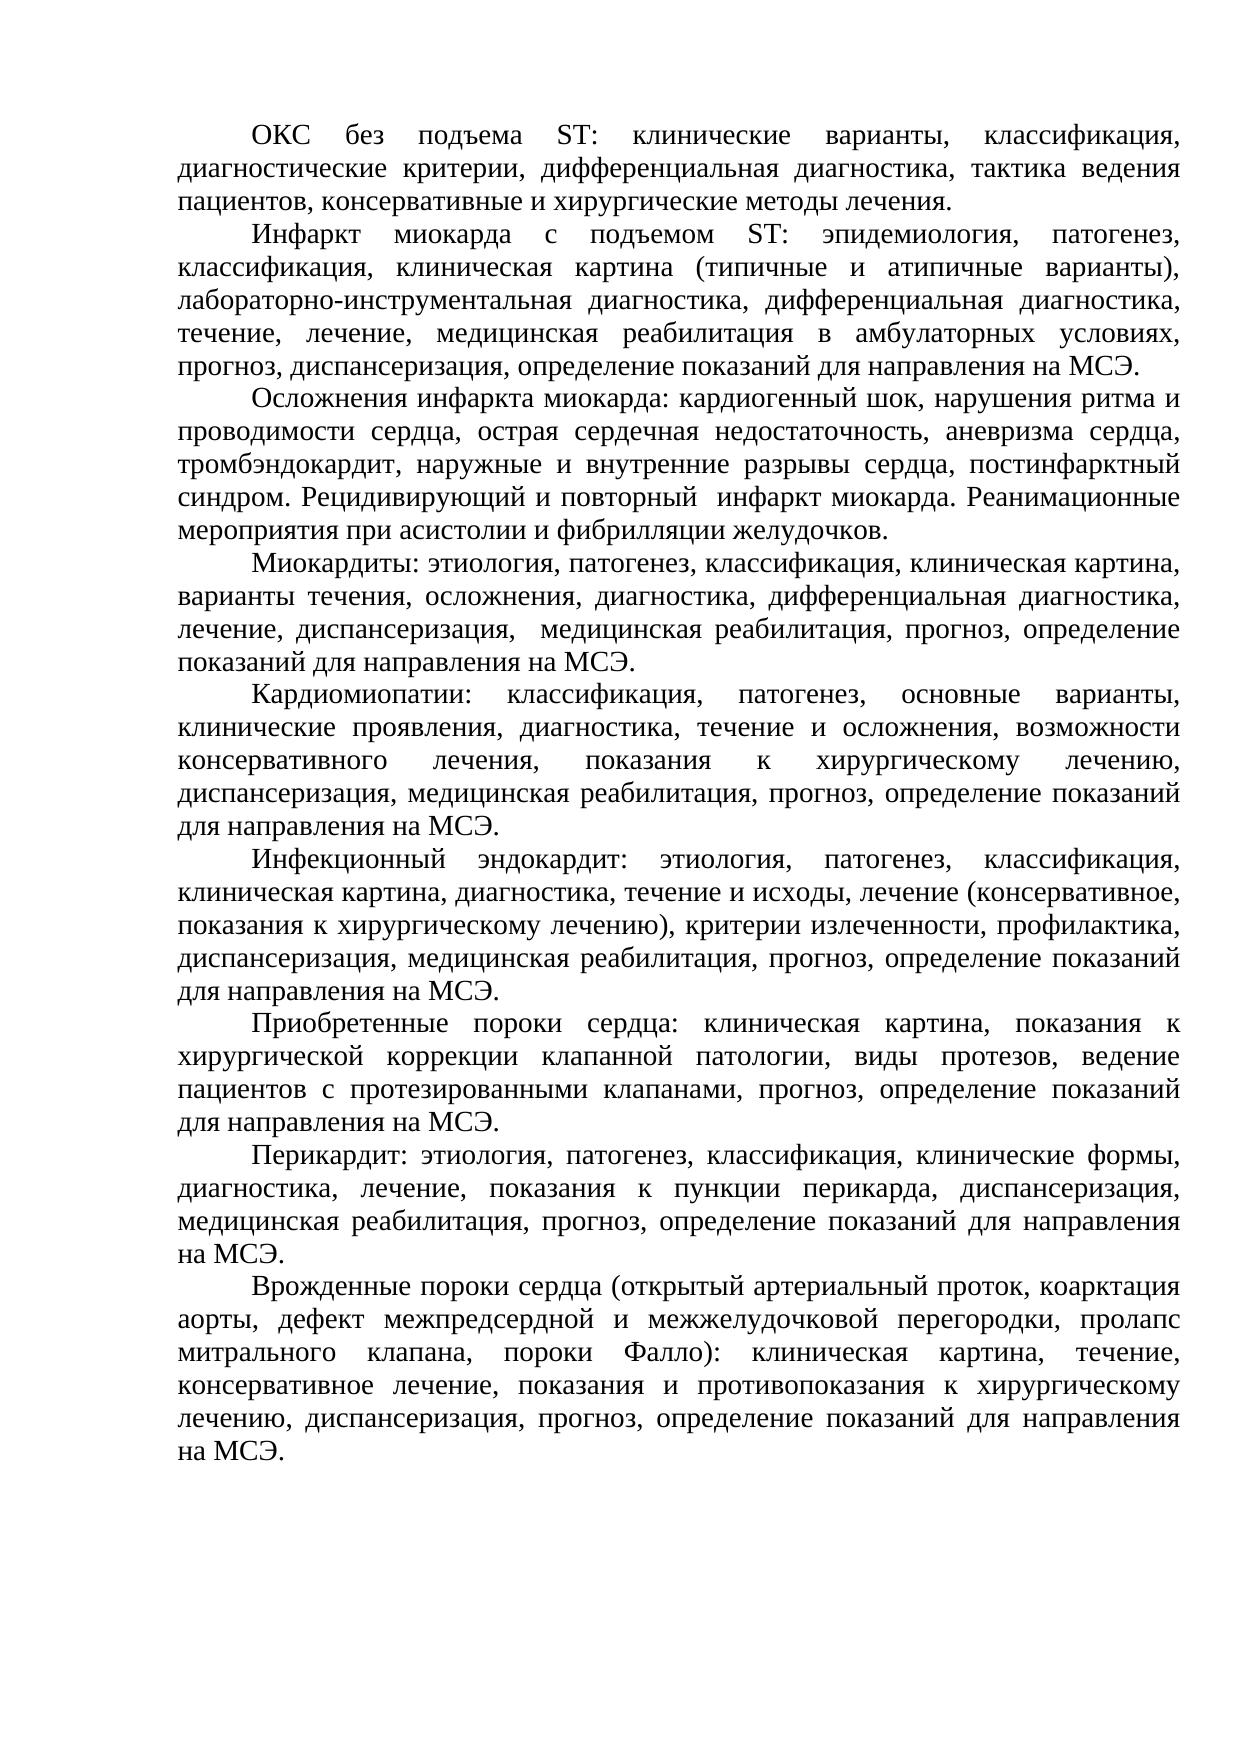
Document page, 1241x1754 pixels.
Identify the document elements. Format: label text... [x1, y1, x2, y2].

text Инфаркт миокарда с подъемом ST: эпидемиология, патогенез, классификация, клиническая картина (типичные и атипичные варианты), лабораторно-инструментальная диагностика, дифференциальная диагностика, течение, лечение, медицинская реабилитация в амбулаторных условиях, прогноз, диспансеризация, определение показаний для направления на МСЭ. [177, 217, 1181, 381]
text ОКС без подъема ST: клинические варианты, классификация, диагностические критерии, дифференциальная диагностика, тактика ведения пациентов, консервативные и хирургические методы лечения. [177, 118, 1181, 217]
text Кардиомиопатии: классификация, патогенез, основные варианты, клинические проявления, диагностика, течение и осложнения, возможности консервативного лечения, показания к хирургическому лечению, диспансеризация, медицинская реабилитация, прогноз, определение показаний для направления на МСЭ. [177, 677, 1181, 842]
text Врожденные пороки сердца (открытый артериальный проток, коарктация аорты, дефект межпредсердной и межжелудочковой перегородки, пролапс митрального клапана, пороки Фалло): клиническая картина, течение, консервативное лечение, показания и противопоказания к хирургическому лечению, диспансеризация, прогноз, определение показаний для направления на МСЭ. [177, 1269, 1181, 1467]
text Перикардит: этиология, патогенез, классификация, клинические формы, диагностика, лечение, показания к пункции перикарда, диспансеризация, медицинская реабилитация, прогноз, определение показаний для направления на МСЭ. [177, 1138, 1181, 1269]
text Осложнения инфаркта миокарда: кардиогенный шок, нарушения ритма и проводимости сердца, острая сердечная недостаточность, аневризма сердца, тромбэндокардит, наружные и внутренние разрывы сердца, постинфарктный синдром. Рецидивирующий и повторный инфаркт миокарда. Реанимационные мероприятия при асистолии и фибрилляции желудочков. [177, 381, 1181, 546]
text Миокардиты: этиология, патогенез, классификация, клиническая картина, варианты течения, осложнения, диагностика, дифференциальная диагностика, лечение, диспансеризация, медицинская реабилитация, прогноз, определение показаний для направления на МСЭ. [177, 546, 1181, 677]
text Приобретенные пороки сердца: клиническая картина, показания к хирургической коррекции клапанной патологии, виды протезов, ведение пациентов с протезированными клапанами, прогноз, определение показаний для направления на МСЭ. [177, 1006, 1181, 1138]
text Инфекционный эндокардит: этиология, патогенез, классификация, клиническая картина, диагностика, течение и исходы, лечение (консервативное, показания к хирургическому лечению), критерии излеченности, профилактика, диспансеризация, медицинская реабилитация, прогноз, определение показаний для направления на МСЭ. [177, 842, 1181, 1006]
